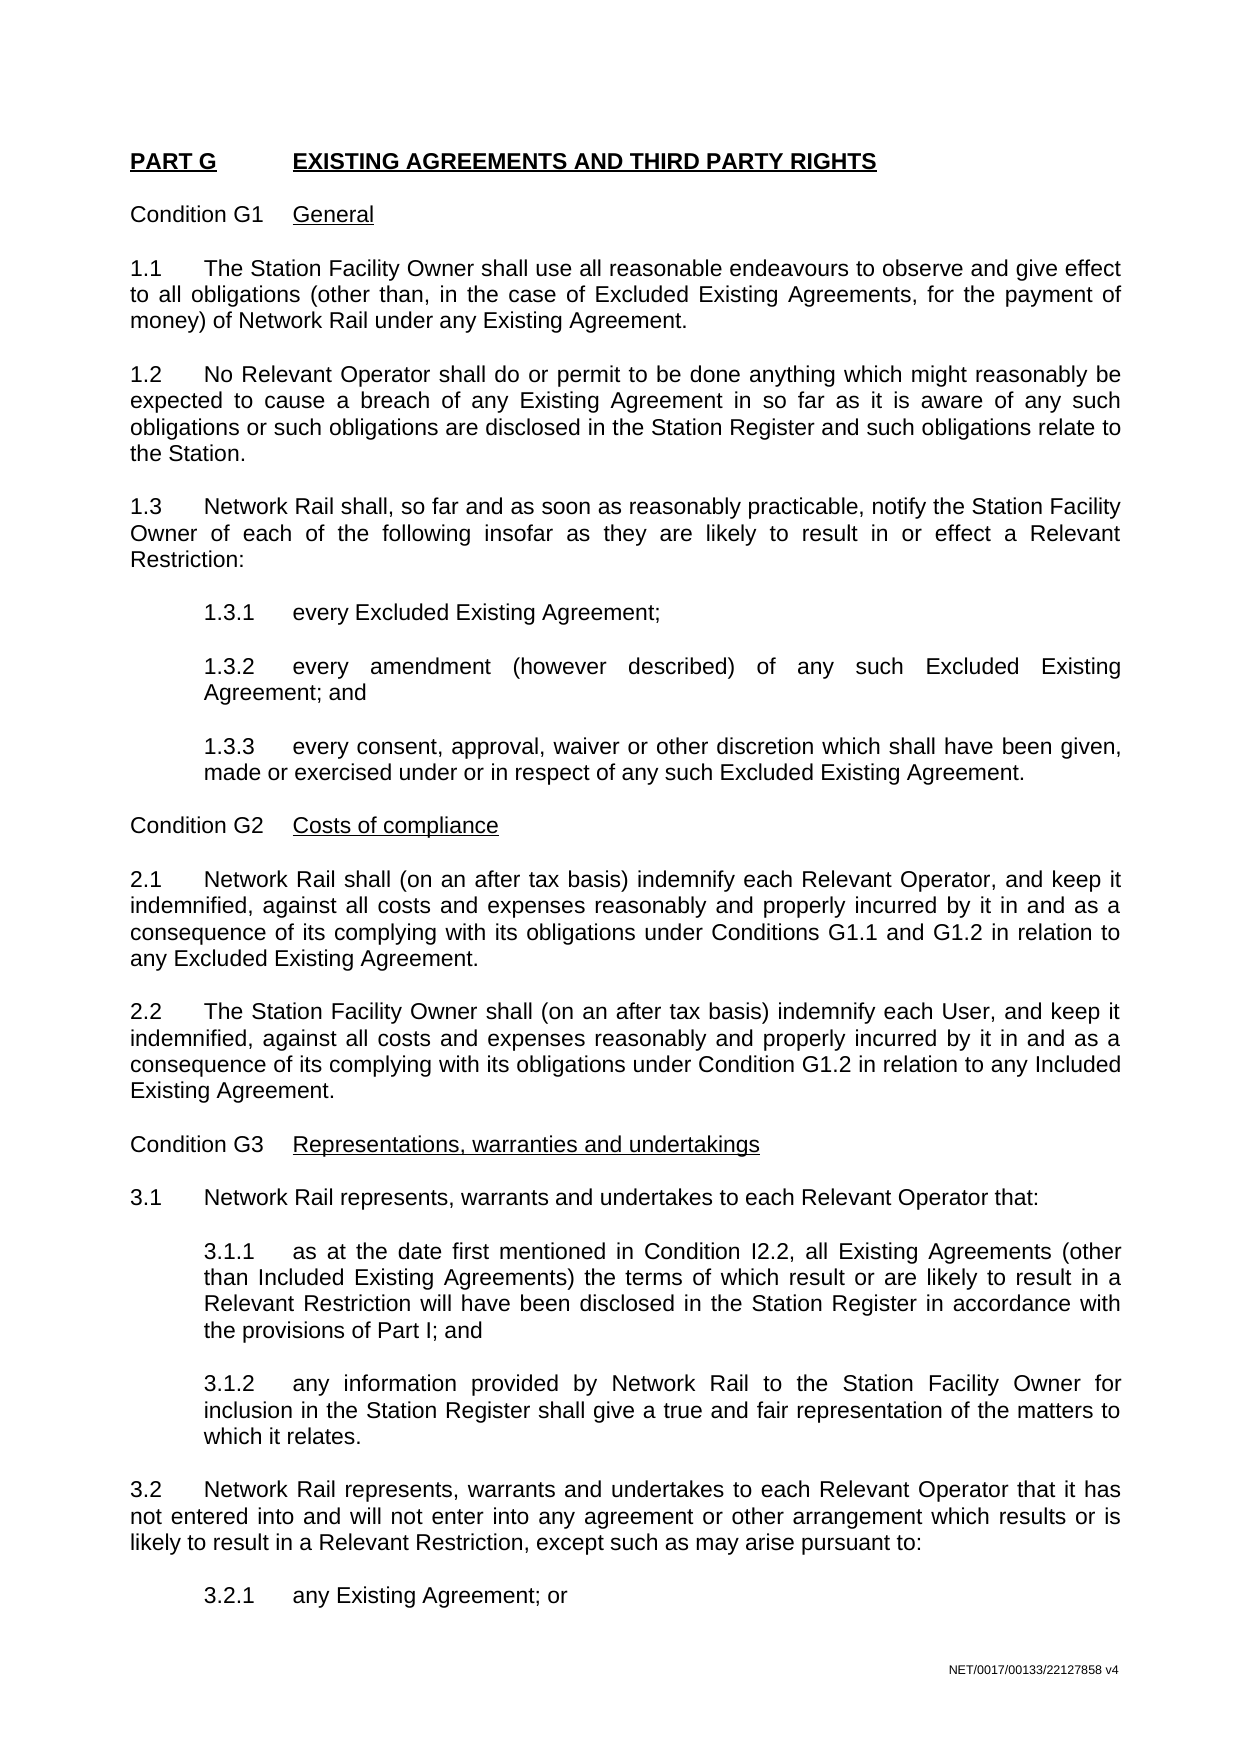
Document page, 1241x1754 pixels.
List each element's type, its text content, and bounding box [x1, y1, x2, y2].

text 1.3 Network Rail shall, so far and as soon as reasonably practicable, notify the Station Facility Owner of each of the following insofar as they are likely to result in or effect a Relevant Restriction: [130, 493, 1122, 572]
text 1.3.2 every amendment (however described) of any such Excluded Existing Agreement; and [130, 653, 1122, 706]
text 1.2 No Relevant Operator shall do or permit to be done anything which might reasonably be expected to cause a breach of any Existing Agreement in so far as it is aware of any such obligations or such obligations are disclosed in the Station Register and such obligations relate to the Station. [130, 361, 1122, 466]
text 3.1.1 as at the date first mentioned in Condition I2.2, all Existing Agreements (other than Included Existing Agreements) the terms of which result or are likely to result in a Relevant Restriction will have been disclosed in the Station Register in accordance with the provisions of Part I; and [130, 1238, 1122, 1343]
text Condition G3 Representations, warranties and undertakings [130, 1131, 1122, 1157]
text 3.2 Network Rail represents, warrants and undertakes to each Relevant Operator that it has not entered into and will not enter into any agreement or other arrangement which results or is likely to result in a Relevant Restriction, except such as may arise pursuant to: [130, 1476, 1122, 1555]
text Condition G2 Costs of compliance [130, 812, 1122, 839]
text 3.1 Network Rail represents, warrants and undertakes to each Relevant Operator that: [130, 1184, 1122, 1211]
text 2.1 Network Rail shall (on an after tax basis) indemnify each Relevant Operator, and keep it indemnified, against all costs and expenses reasonably and properly incurred by it in and as a consequence of its complying with its obligations under Conditions G1.1 and G1.2 in relation to any Excluded Existing Agreement. [130, 866, 1122, 971]
text Condition G1 General [130, 201, 1122, 227]
text 3.1.2 any information provided by Network Rail to the Station Facility Owner for inclusion in the Station Register shall give a true and fair representation of the matters to which it relates. [130, 1370, 1122, 1449]
text 1.1 The Station Facility Owner shall use all reasonable endeavours to observe and give effect to all obligations (other than, in the case of Excluded Existing Agreements, for the payment of money) of Network Rail under any Existing Agreement. [130, 254, 1122, 334]
text 1.3.1 every Excluded Existing Agreement; [130, 599, 1122, 626]
text 3.2.1 any Existing Agreement; or [130, 1582, 1122, 1609]
text 2.2 The Station Facility Owner shall (on an after tax basis) indemnify each User, and keep it indemnified, against all costs and expenses reasonably and properly incurred by it in and as a consequence of its complying with its obligations under Condition G1.2 in relation to any Included Existing Agreement. [130, 998, 1122, 1104]
text 1.3.3 every consent, approval, waiver or other discretion which shall have been given, made or exercised under or in respect of any such Excluded Existing Agreement. [130, 733, 1122, 785]
text PART G EXISTING AGREEMENTS AND THIRD PARTY RIGHTS [130, 148, 1122, 174]
